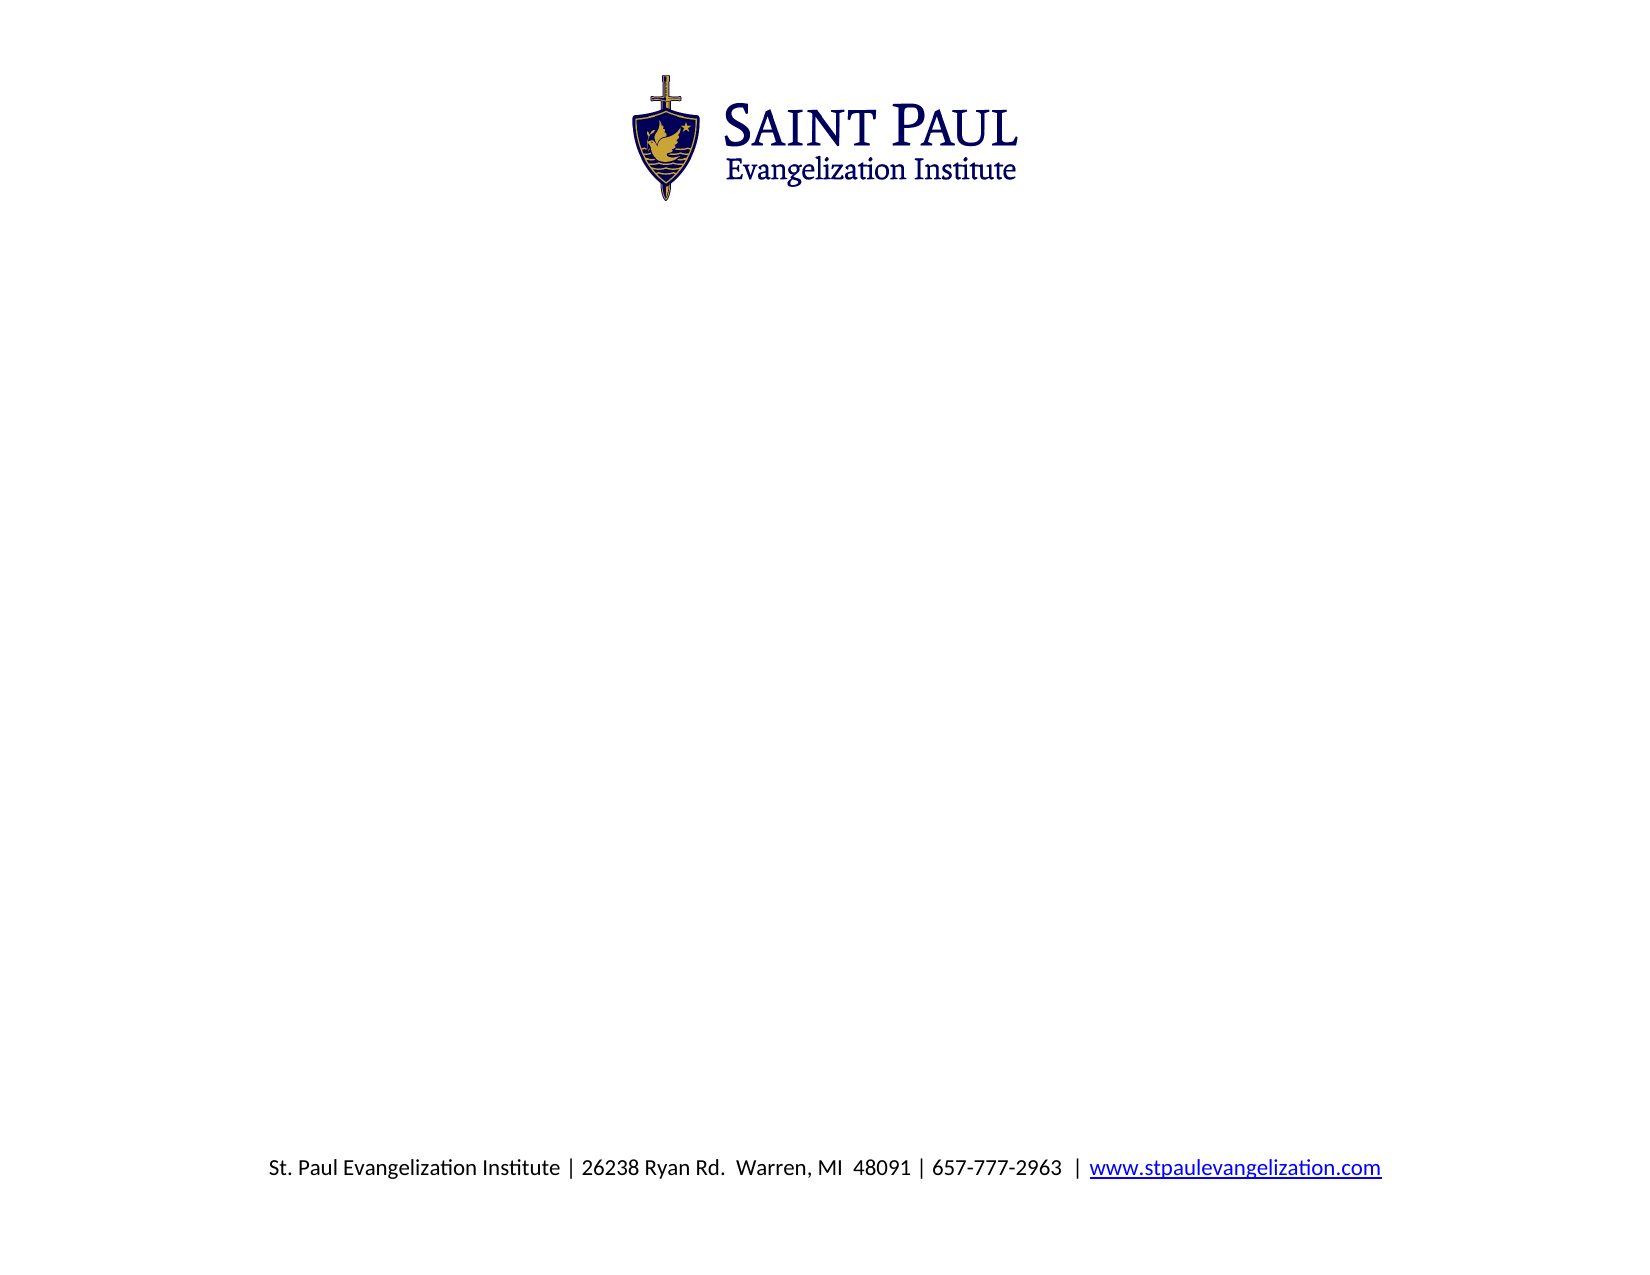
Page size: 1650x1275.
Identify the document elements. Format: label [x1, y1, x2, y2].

picture [632, 75, 1018, 201]
